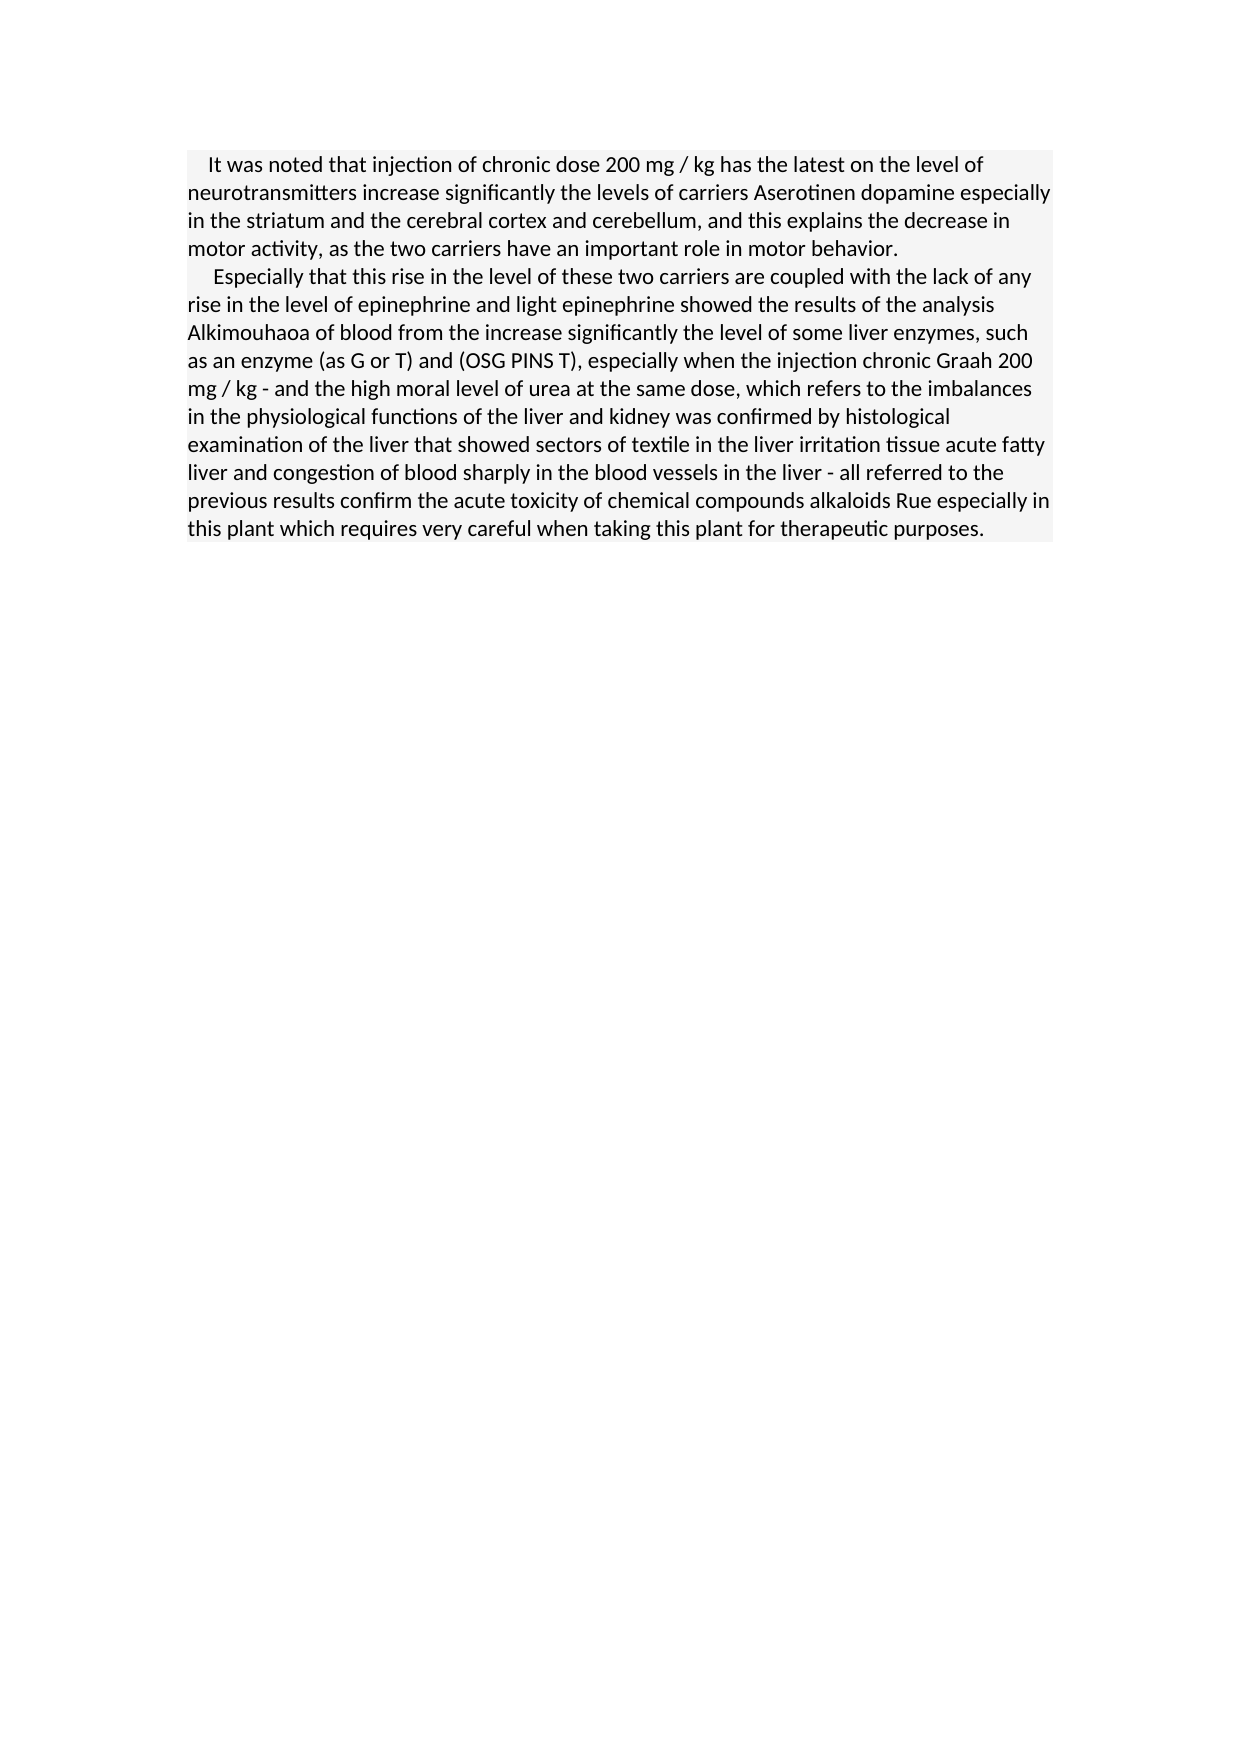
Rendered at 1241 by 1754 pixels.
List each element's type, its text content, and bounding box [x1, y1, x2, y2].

text It was noted that injection of chronic dose 200 mg / kg has the latest on the level of neurotransmitters increase significantly the levels of carriers Aserotinen dopamine especially in the striatum and the cerebral cortex and cerebellum, and this explains the decrease in motor activity, as the two carriers have an important role in motor behavior. [187, 150, 1053, 262]
text Especially that this rise in the level of these two carriers are coupled with the lack of any rise in the level of epinephrine and light epinephrine showed the results of the analysis Alkimouhaoa of blood from the increase significantly the level of some liver enzymes, such as an enzyme (as G or T) and (OSG PINS T), especially when the injection chronic Graah 200 mg / kg - and the high moral level of urea at the same dose, which refers to the imbalances in the physiological functions of the liver and kidney was confirmed by histological examination of the liver that showed sectors of textile in the liver irritation tissue acute fatty liver and congestion of blood sharply in the blood vessels in the liver - all referred to the previous results confirm the acute toxicity of chemical compounds alkaloids Rue especially in this plant which requires very careful when taking this plant for therapeutic purposes. [187, 262, 1053, 542]
